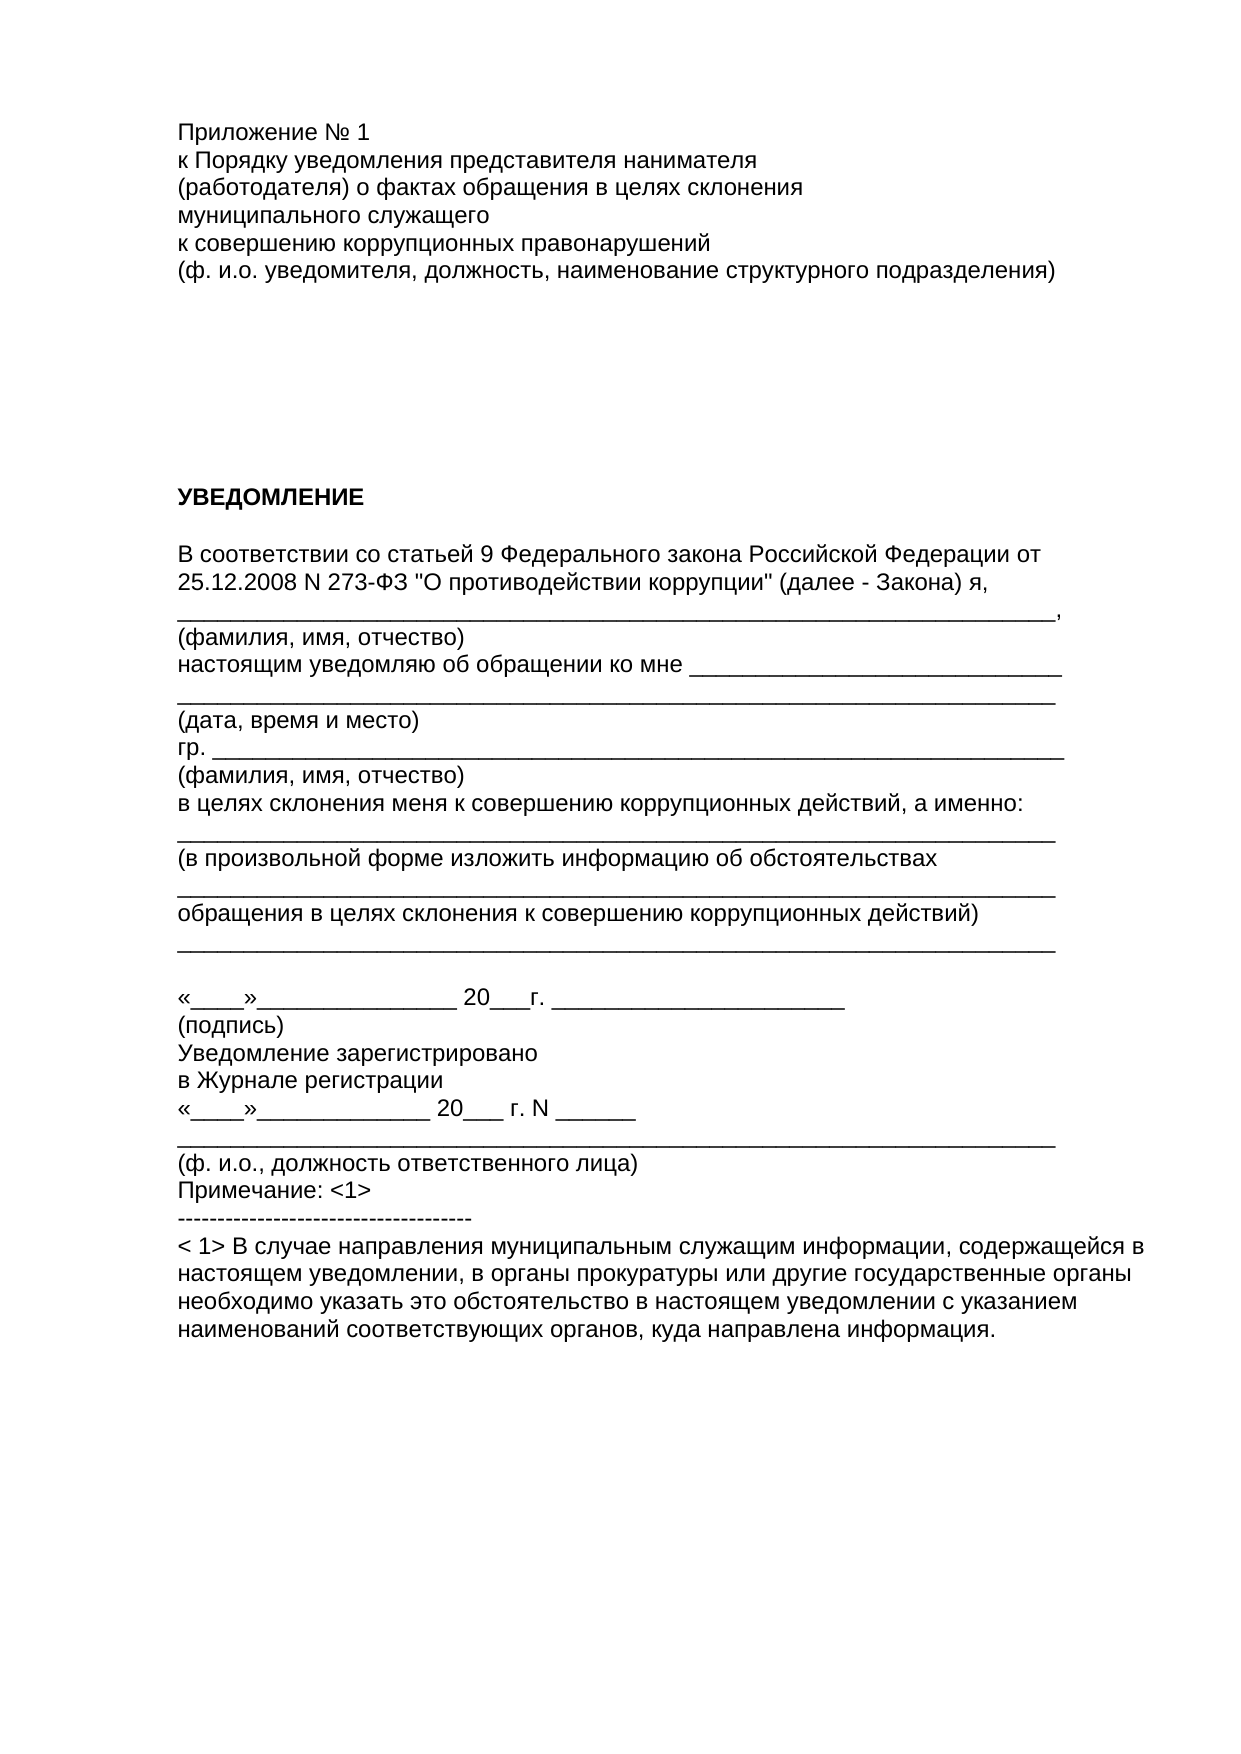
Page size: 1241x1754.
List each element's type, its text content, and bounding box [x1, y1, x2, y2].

text Приложение № 1 к Порядку уведомления представителя нанимателя (работодателя) о фактах обращения в целях склонения муниципального служащего к совершению коррупционных правонарушений (ф. и.о. уведомителя, должность, наименование структурного подразделения) [177, 118, 1152, 284]
text В соответствии со статьей 9 Федерального закона Российской Федерации от 25.12.2008 N 273-ФЗ "О противодействии коррупции" (далее - Закона) я, __________________________________________________________________, (фамилия, имя, отчество) настоящим уведомляю об обращении ко мне ____________________________ __________________________________________________________________ (дата, время и место) гр. ________________________________________________________________ (фамилия, имя, отчество) в целях склонения меня к совершению коррупционных действий, а именно: __________________________________________________________________ (в произвольной форме изложить информацию об обстоятельствах __________________________________________________________________ обращения в целях склонения к совершению коррупционных действий) __________________________________________________________________ [177, 540, 1152, 954]
text «____»_______________ 20___г. ______________________ (подпись) Уведомление зарегистрировано в Журнале регистрации «____»_____________ 20___ г. N ______ __________________________________________________________________ (ф. и.о., должность ответственного лица) Примечание: <1> ------------------------------------- < 1> В случае направления муниципальным служащим информации, содержащейся в настоящем уведомлении, в органы прокуратуры или другие государственные органы необходимо указать это обстоятельство в настоящем уведомлении с указанием наименований соответствующих органов, куда направлена информация. [177, 983, 1152, 1342]
text УВЕДОМЛЕНИЕ [177, 483, 1152, 511]
